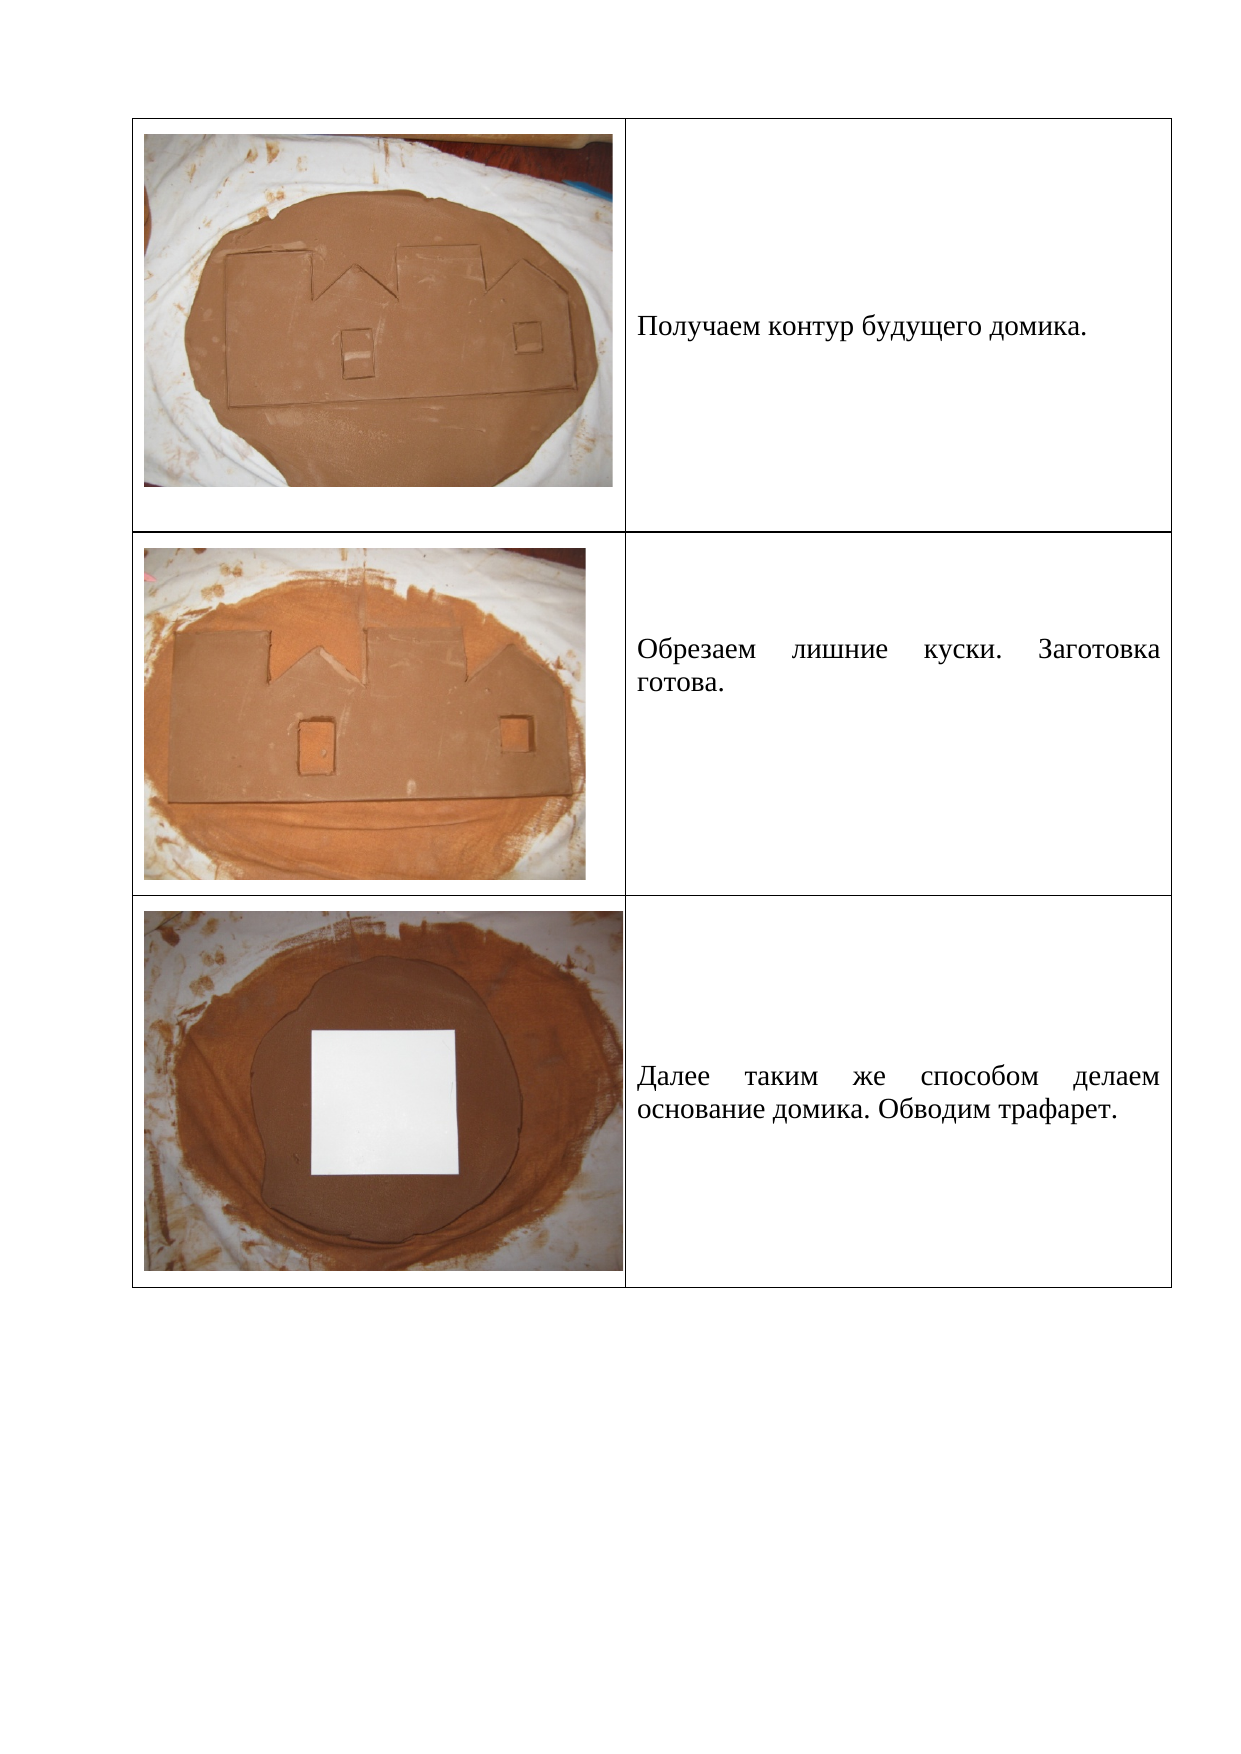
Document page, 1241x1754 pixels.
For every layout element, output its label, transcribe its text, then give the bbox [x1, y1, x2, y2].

picture [144, 911, 624, 1271]
picture [144, 134, 613, 487]
table_cell [133, 119, 625, 531]
table_cell [133, 896, 625, 1287]
table_cell Обрезаем лишние куски. Заготовка готова. [626, 533, 1171, 895]
table_cell Далее таким же способом делаем основание домика. Обводим трафарет. [626, 896, 1171, 1287]
table_cell Получаем контур будущего домика. [626, 119, 1171, 531]
table_cell [133, 533, 625, 895]
picture [144, 548, 586, 880]
